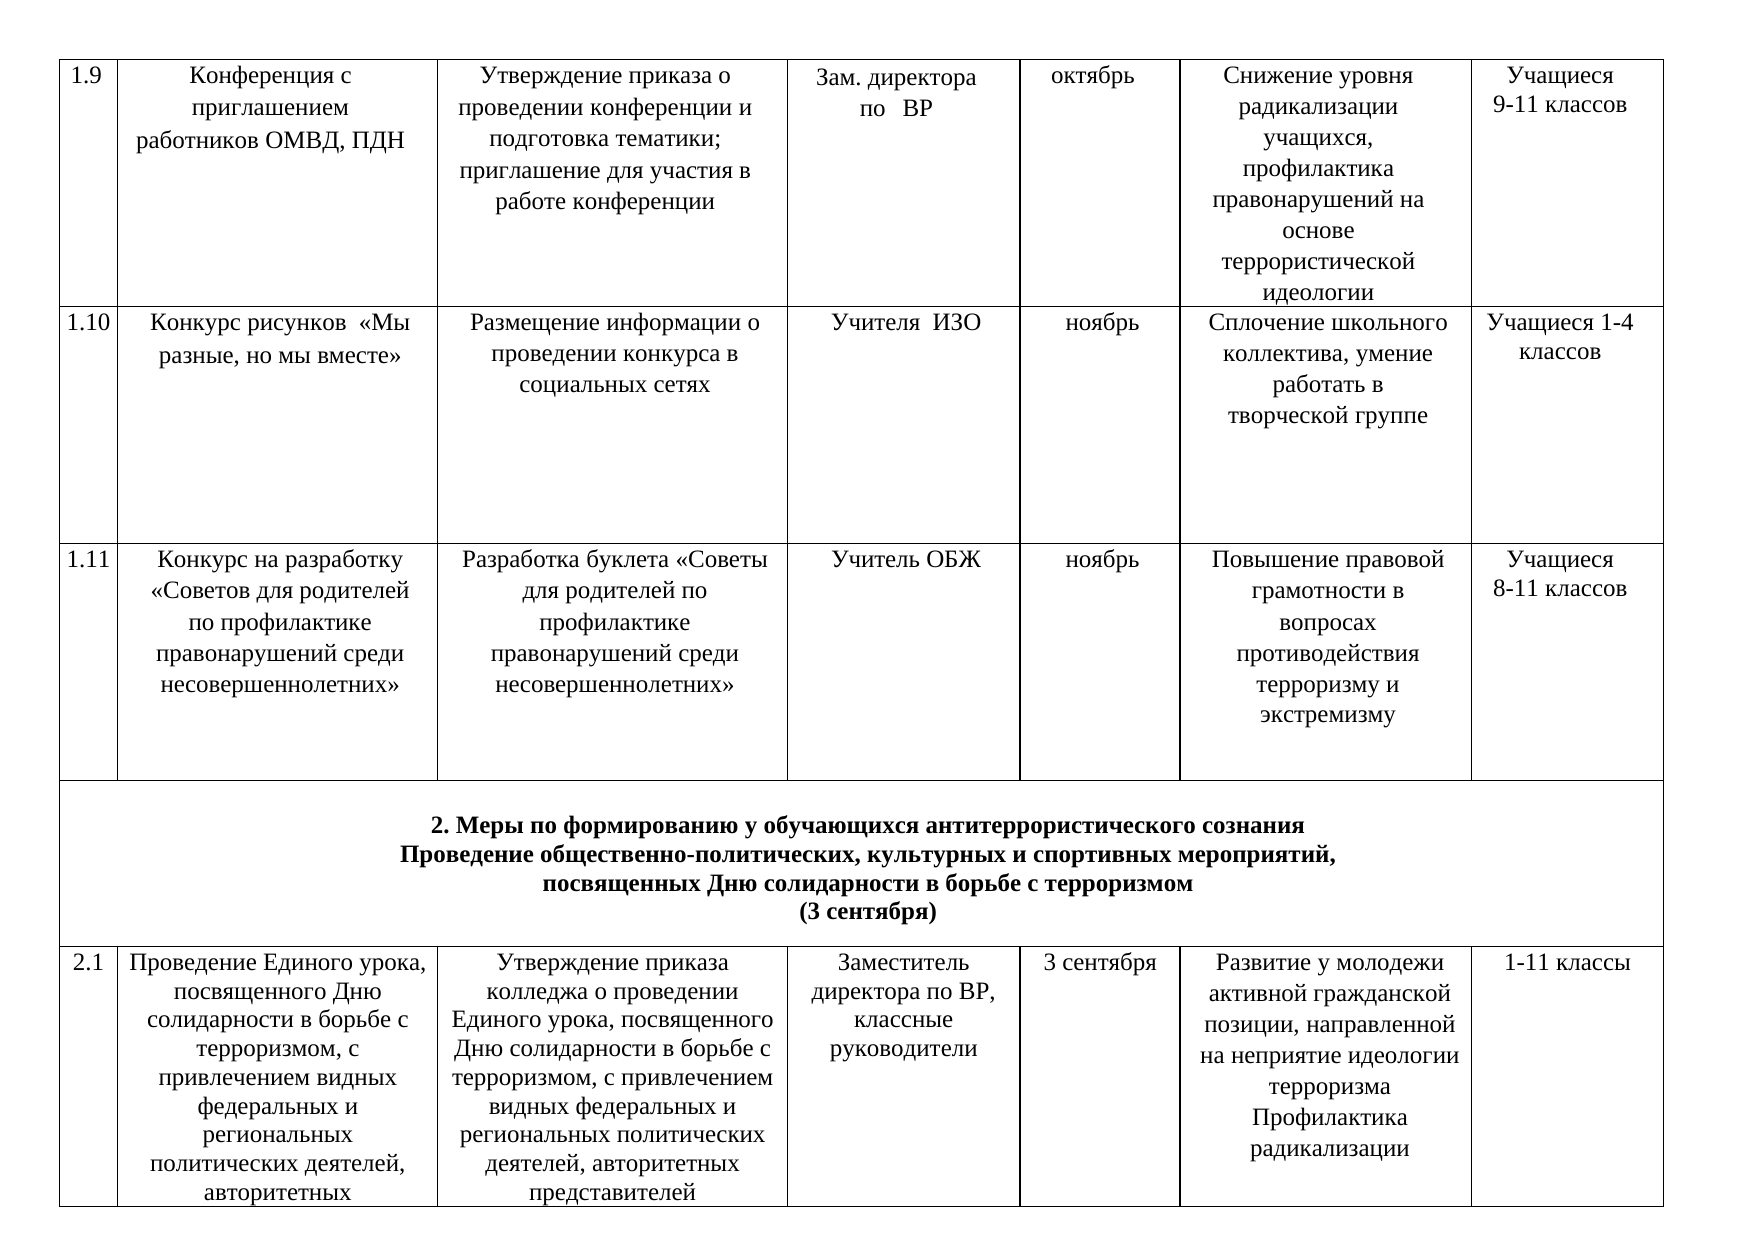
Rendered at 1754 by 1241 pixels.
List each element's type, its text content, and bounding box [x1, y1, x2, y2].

table_cell Разработка буклета «Советы для родителей по профилактике правонарушений среди несовершеннолетних» [438, 544, 787, 780]
table_cell Зам. директора по ВР [788, 60, 1019, 306]
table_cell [438, 947, 787, 1206]
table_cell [118, 947, 437, 1206]
table_cell Конкурс рисунков «Мы разные, но мы вместе» [118, 307, 437, 543]
table_cell ноябрь [1021, 544, 1179, 780]
table_cell Конференция с приглашением работников ОМВД, ПДН [118, 60, 437, 306]
table_cell Учителя ИЗО [788, 307, 1019, 543]
table_cell Учащиеся 9-11 классов [1472, 60, 1663, 306]
table_cell Учащиеся 1-4 классов [1472, 307, 1663, 543]
table_cell 2. Меры по формированию у обучающихся антитеррористического сознания Проведение общественно-политических, культурных и спортивных мероприятий, посвященных Дню солидарности в борьбе с терроризмом (3 сентября) [60, 781, 1663, 946]
table_cell Размещение информации о проведении конкурса в социальных сетях [438, 307, 787, 543]
table_cell Утверждение приказа о проведении конференции и подготовка тематики; приглашение для участия в работе конференции [438, 60, 787, 306]
table_cell 2.1 [60, 947, 117, 1206]
table_cell ноябрь [1021, 307, 1179, 543]
table_cell Учащиеся 8-11 классов [1472, 544, 1663, 780]
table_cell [788, 947, 1019, 1206]
table_cell 1.10 [60, 307, 117, 543]
table_cell Учитель ОБЖ [788, 544, 1019, 780]
table_cell Повышение правовой грамотности в вопросах противодействия терроризму и экстремизму [1181, 544, 1471, 780]
table_cell 1-11 классы [1472, 947, 1663, 1206]
table_cell Конкурс на разработку «Советов для родителей по профилактике правонарушений среди несовершеннолетних» [118, 544, 437, 780]
table_cell 3 сентября [1021, 947, 1179, 1206]
table_cell октябрь [1021, 60, 1179, 306]
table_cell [1181, 947, 1471, 1206]
table_cell 1.11 [60, 544, 117, 780]
table_cell Снижение уровня радикализации учащихся, профилактика правонарушений на основе террористической идеологии [1181, 60, 1471, 306]
table_cell Сплочение школьного коллектива, умение работать в творческой группе [1181, 307, 1471, 543]
table_cell 1.9 [60, 60, 117, 306]
